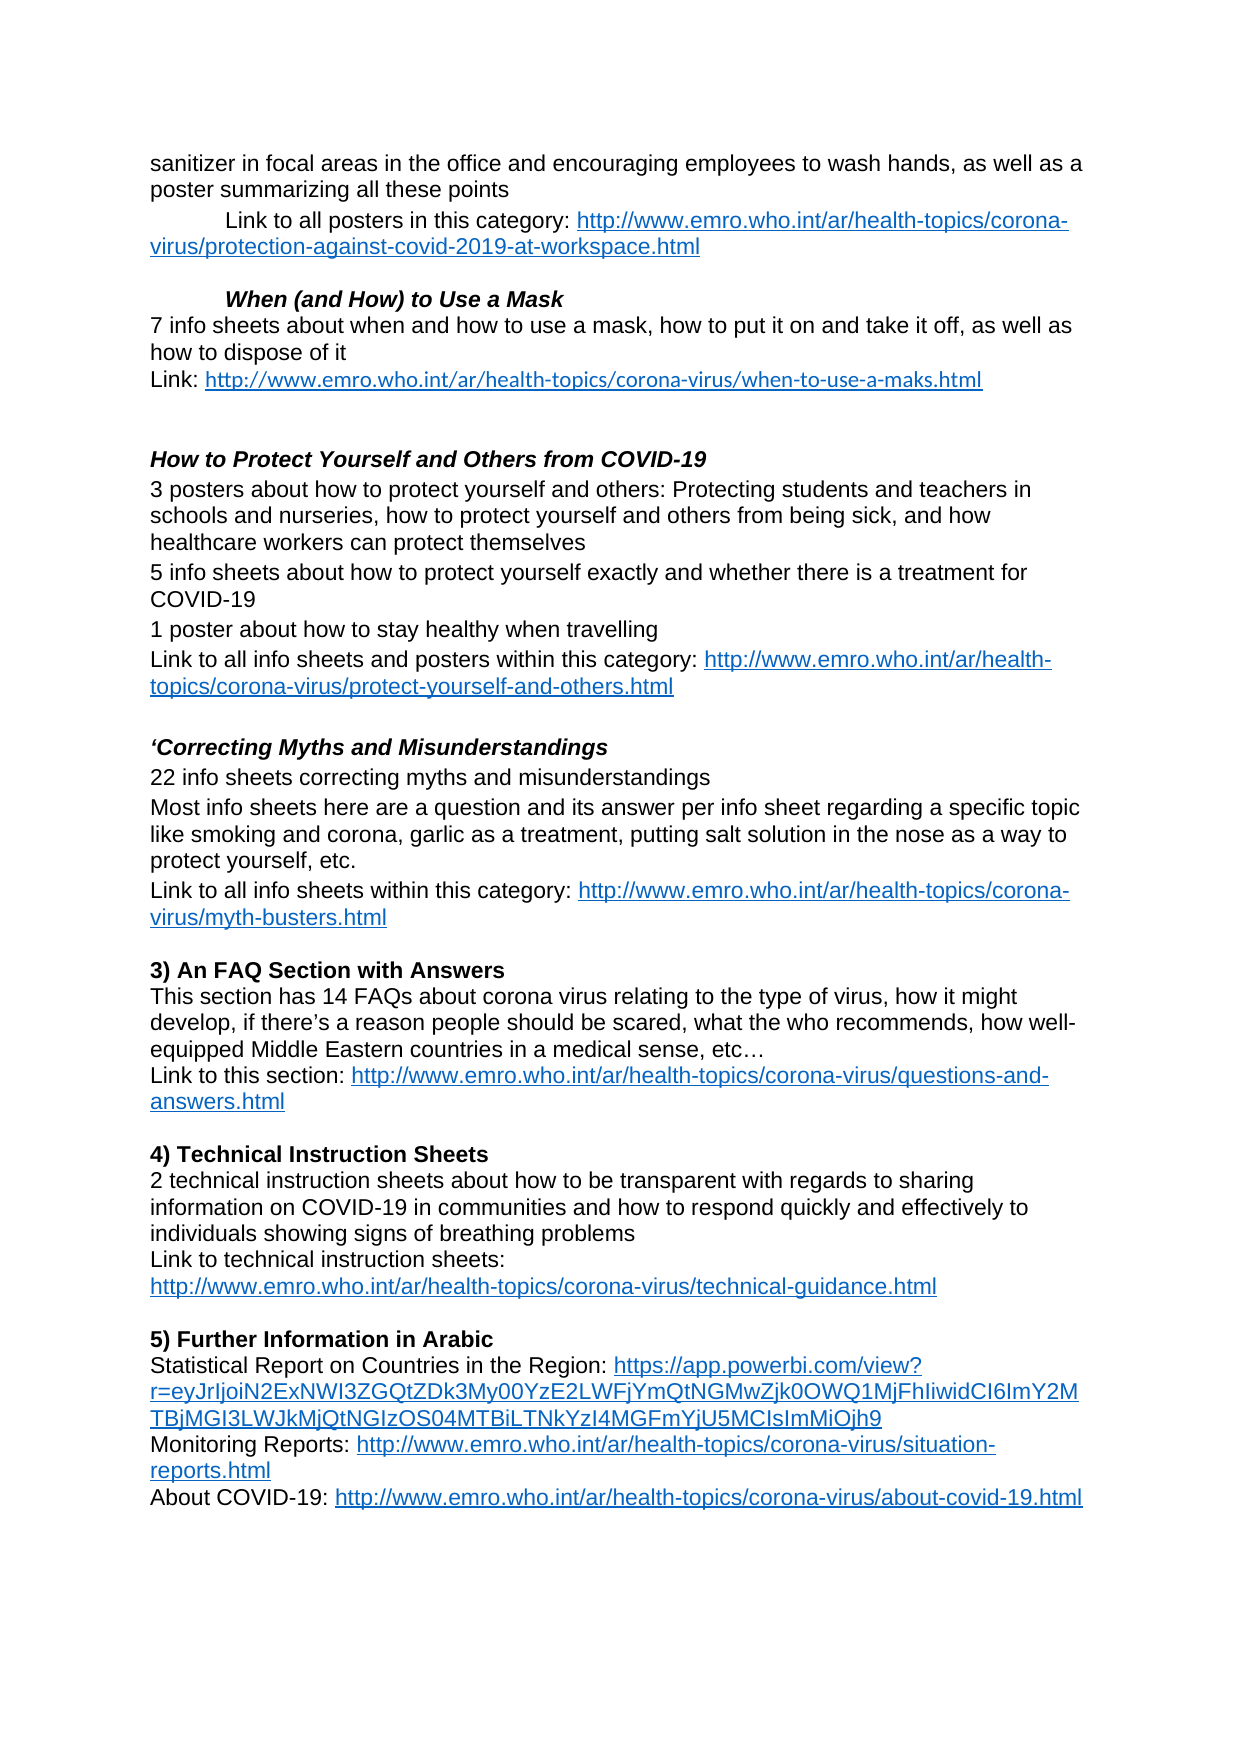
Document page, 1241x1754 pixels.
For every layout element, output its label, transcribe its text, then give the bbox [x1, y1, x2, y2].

text Statistical Report on Countries in the Region: https://app.powerbi.com/view?r=eyJrIjoiN2ExNWI3ZGQtZDk3My00YzE2LWFjYmQtNGMwZjk0OWQ1MjFhIiwidCI6ImY2MTBjMGI3LWJkMjQtNGIzOS04MTBiLTNkYzI4MGFmYjU5MCIsImMiOjh9 [150, 1352, 1090, 1431]
list When (and How) to Use a Mask [150, 286, 1090, 312]
list Link to all posters in this category: http://www.emro.who.int/ar/health-topics/corona-virus/protection-against-covid-2019-at-workspace.html [150, 207, 1090, 259]
text Link to this section: http://www.emro.who.int/ar/health-topics/corona-virus/questions-and-answers.html [150, 1062, 1090, 1115]
text Monitoring Reports: http://www.emro.who.int/ar/health-topics/corona-virus/situation-reports.html [150, 1431, 1090, 1484]
text Link to technical instruction sheets: http://www.emro.who.int/ar/health-topics/corona-virus/technical-guidance.html [150, 1246, 1090, 1299]
text 3 posters about how to protect yourself and others: Protecting students and teachers in schools and nurseries, how to protect yourself and others from being sick, and how healthcare workers can protect themselves [150, 476, 1090, 555]
text 5 info sheets about how to protect yourself exactly and whether there is a treatment for COVID-19 [150, 559, 1090, 612]
text 5) Further Information in Arabic [150, 1326, 1090, 1352]
text Link: http://www.emro.who.int/ar/health-topics/corona-virus/when-to-use-a-maks.html [150, 365, 1090, 393]
text Link to all info sheets and posters within this category: http://www.emro.who.int/ar/health-topics/corona-virus/protect-yourself-and-others.html [150, 646, 1090, 699]
text 7 info sheets about when and how to use a mask, how to put it on and take it off, as well as how to dispose of it [150, 312, 1090, 365]
text 2 technical instruction sheets about how to be transparent with regards to sharing information on COVID-19 in communities and how to respond quickly and effectively to individuals showing signs of breathing problems [150, 1167, 1090, 1246]
text 1 poster about how to stay healthy when travelling [150, 616, 1090, 642]
text 3) An FAQ Section with Answers [150, 957, 1090, 983]
text ‘Correcting Myths and Misunderstandings [150, 733, 1090, 760]
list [150, 150, 1090, 203]
text Most info sheets here are a question and its answer per info sheet regarding a specific topic like smoking and corona, garlic as a treatment, putting salt solution in the nose as a way to protect yourself, etc. [150, 794, 1090, 873]
text How to Protect Yourself and Others from COVID-19 [150, 446, 1090, 472]
text This section has 14 FAQs about corona virus relating to the type of virus, how it might develop, if there’s a reason people should be scared, what the who recommends, how well-equipped Middle Eastern countries in a medical sense, etc… [150, 983, 1090, 1062]
text 22 info sheets correcting myths and misunderstandings [150, 764, 1090, 790]
text About COVID-19: http://www.emro.who.int/ar/health-topics/corona-virus/about-covid-19.html [150, 1484, 1090, 1510]
text Link to all info sheets within this category: http://www.emro.who.int/ar/health-topics/corona-virus/myth-busters.html [150, 877, 1090, 930]
text 4) Technical Instruction Sheets [150, 1141, 1090, 1167]
